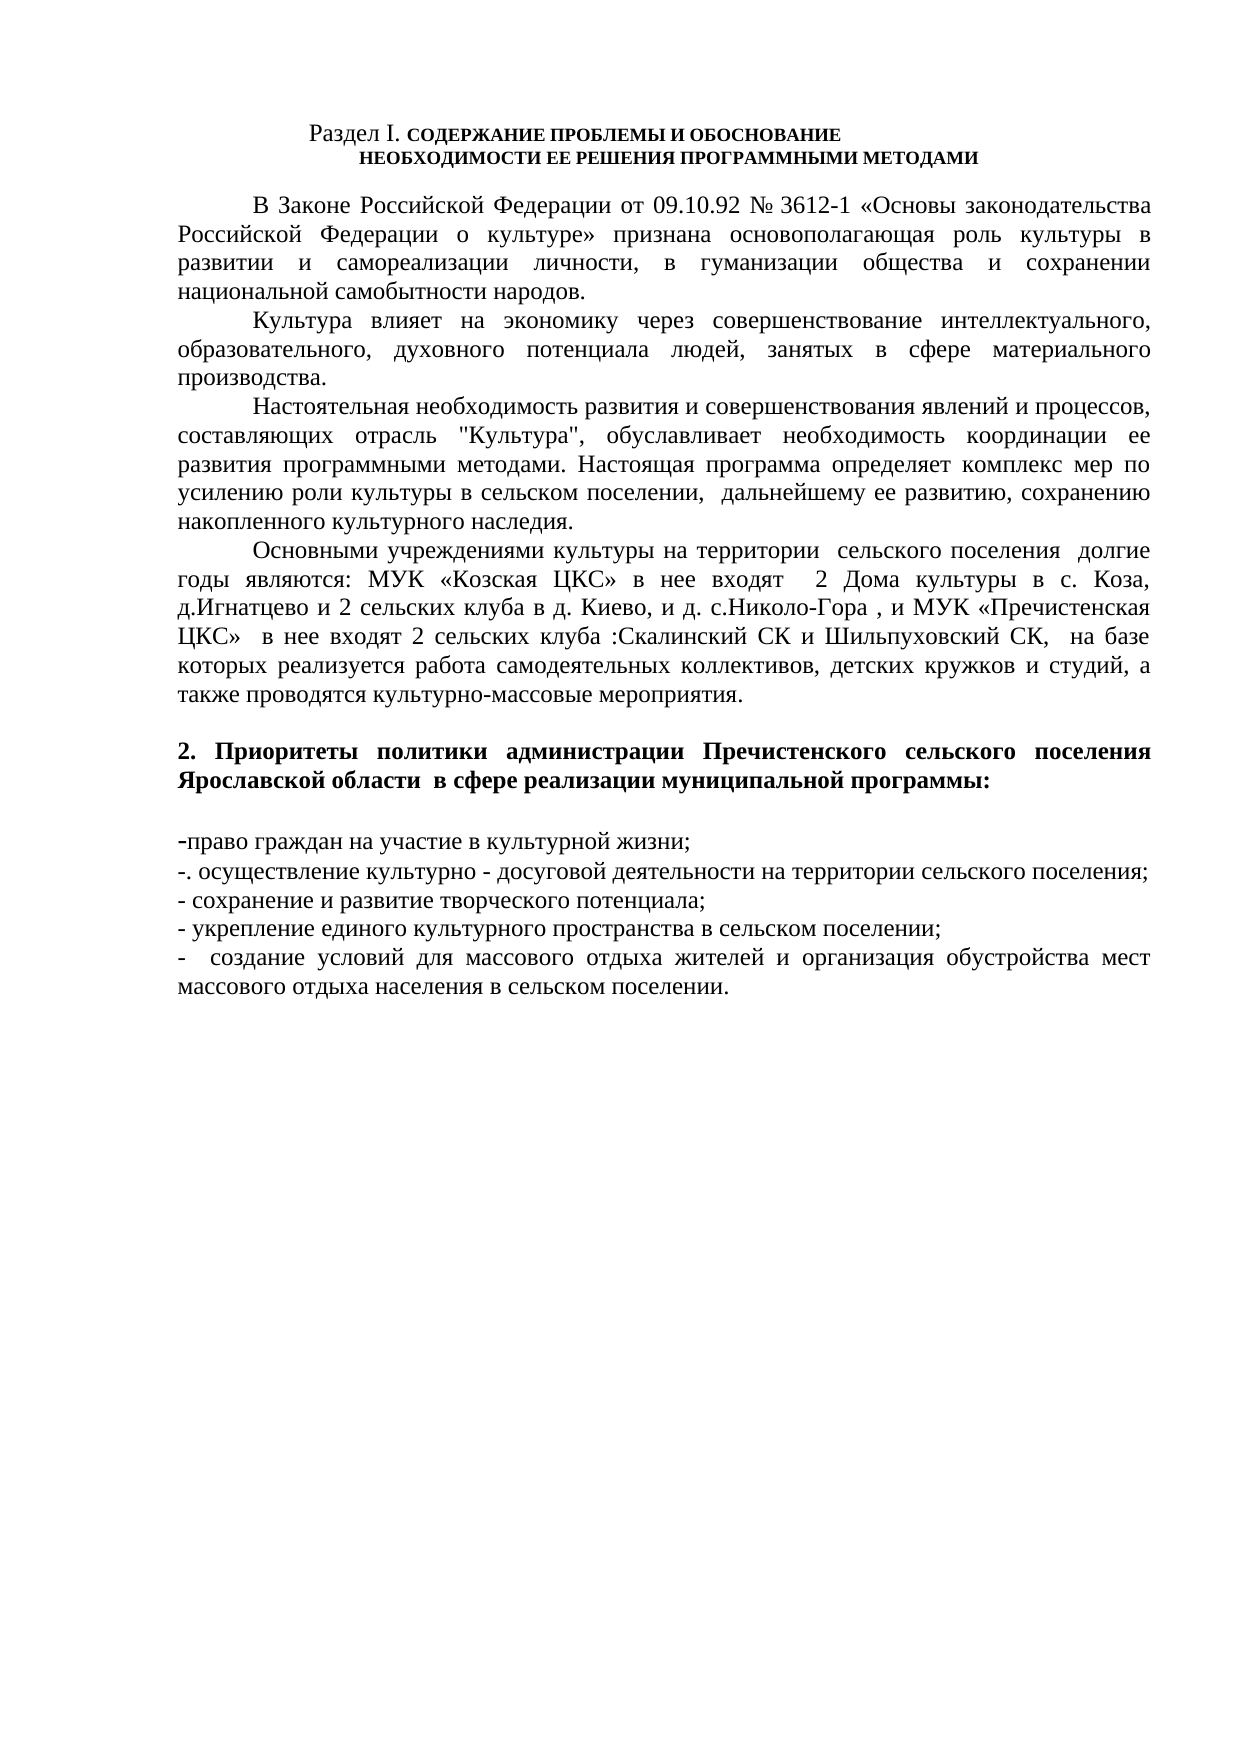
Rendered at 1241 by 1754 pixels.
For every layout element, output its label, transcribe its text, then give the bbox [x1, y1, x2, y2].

text - сохранение и развитие творческого потенциала; [177, 885, 1152, 913]
text Основными учреждениями культуры на территории сельского поселения долгие годы являются: МУК «Козская ЦКС» в нее входят 2 Дома культуры в с. Коза, д.Игнатцево и 2 сельских клуба в д. Киево, и д. с.Николо-Гора , и МУК «Пречистенская ЦКС» в нее входят 2 сельских клуба :Скалинский СК и Шильпуховский СК, на базе которых реализуется работа самодеятельных коллективов, детских кружков и студий, а также проводятся культурно-массовые мероприятия. [177, 535, 1152, 707]
text 2. Приоритеты политики администрации Пречистенского сельского поселения Ярославской области в сфере реализации муниципальной программы: [177, 736, 1152, 794]
text Раздел I. СОДЕРЖАНИЕ ПРОБЛЕМЫ И ОБОСНОВАНИЕ [177, 118, 1152, 147]
text Настоятельная необходимость развития и совершенствования явлений и процессов, составляющих отрасль "Культура", обуславливает необходимость координации ее развития программными методами. Настоящая программа определяет комплекс мер по усилению роли культуры в сельском поселении, дальнейшему ее развитию, сохранению накопленного культурного наследия. [177, 391, 1152, 535]
text Культура влияет на экономику через совершенствование интеллектуального, образовательного, духовного потенциала людей, занятых в сфере материального производства. [177, 305, 1152, 391]
text -право граждан на участие в культурной жизни; [177, 822, 1152, 856]
text -. осуществление культурно - досуговой деятельности на территории сельского поселения; [177, 856, 1152, 885]
text - укрепление единого культурного пространства в сельском поселении; [177, 913, 1152, 942]
text - создание условий для массового отдыха жителей и организация обустройства мест массового отдыха населения в сельском поселении. [177, 942, 1152, 1000]
text В Законе Российской Федерации от 09.10.92 № 3612-1 «Основы законодательства Российской Федерации о культуре» признана основополагающая роль культуры в развитии и самореализации личности, в гуманизации общества и сохранении национальной самобытности народов. [177, 190, 1152, 305]
text НЕОБХОДИМОСТИ ЕЕ РЕШЕНИЯ ПРОГРАММНЫМИ МЕТОДАМИ [177, 147, 1152, 168]
